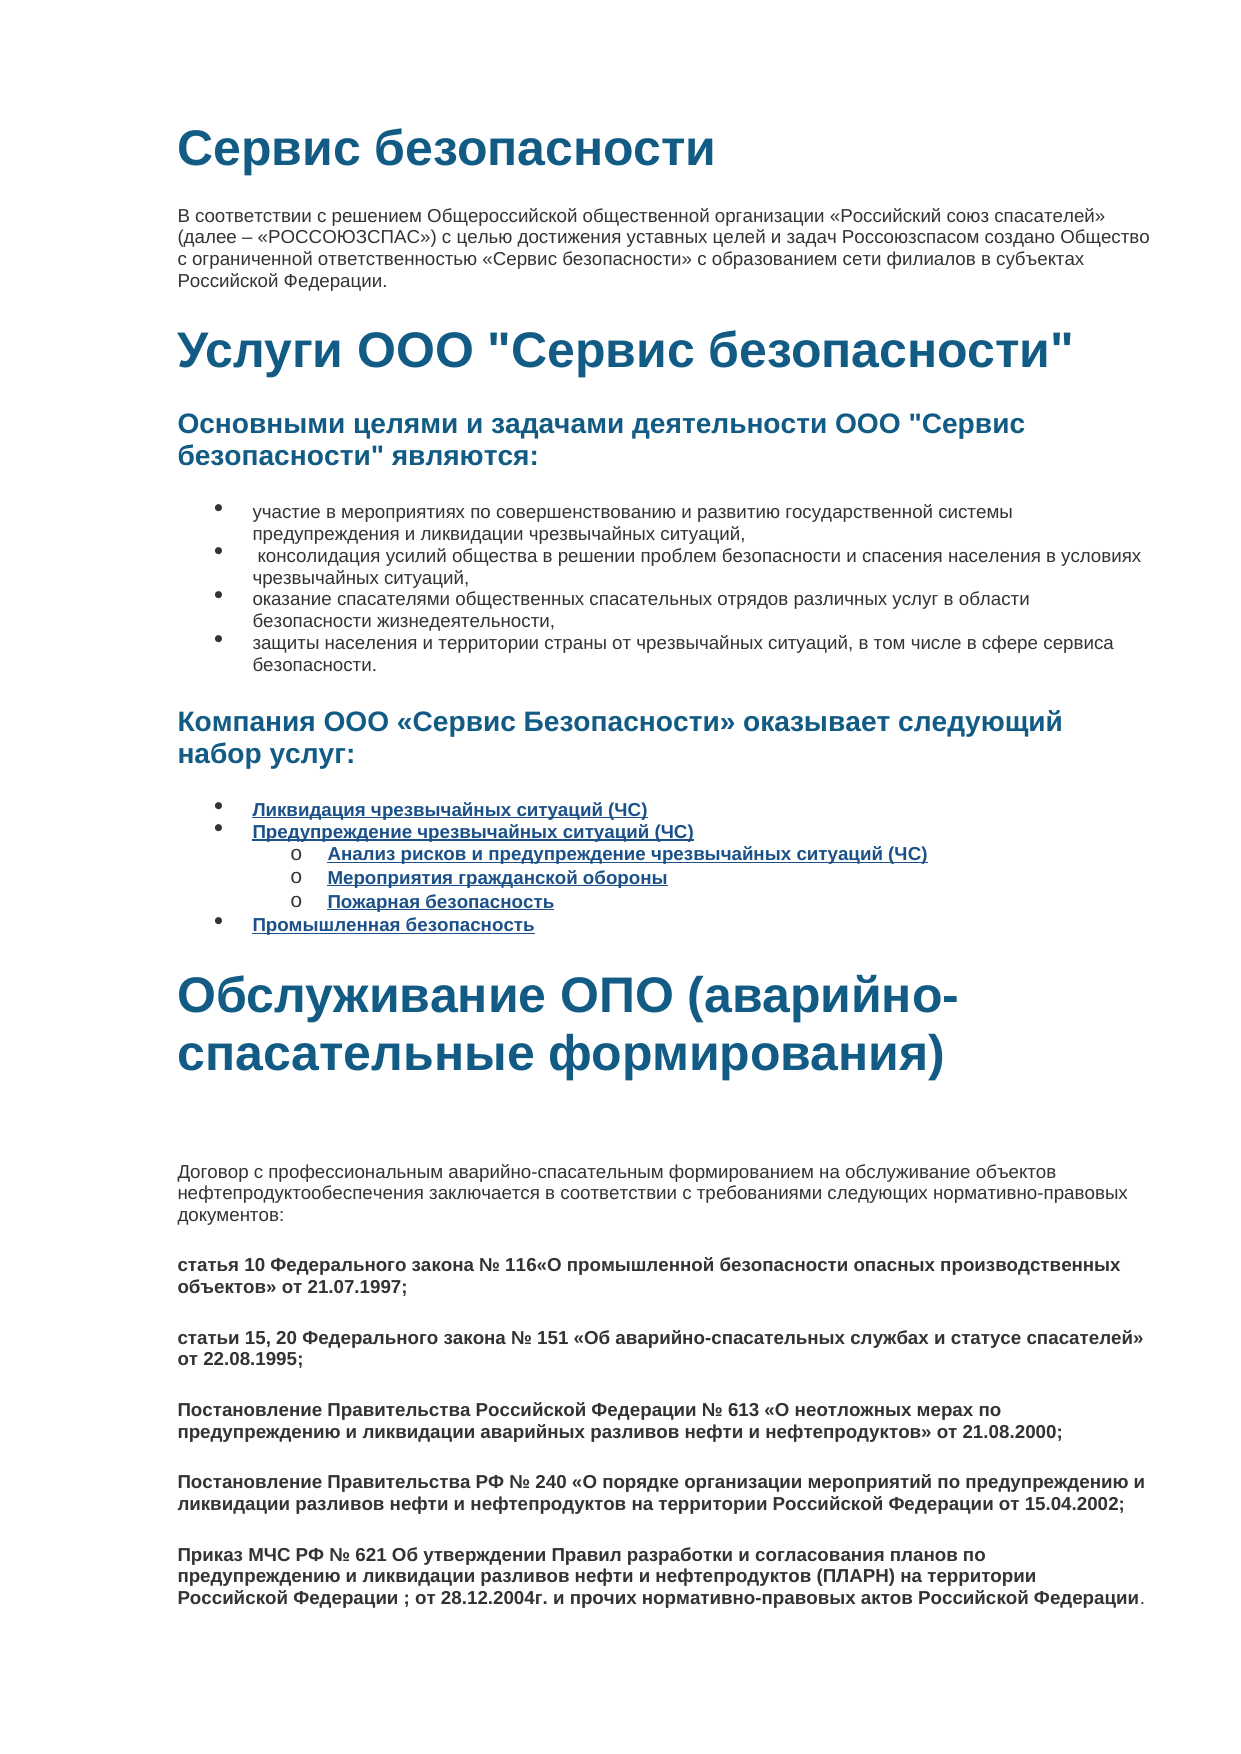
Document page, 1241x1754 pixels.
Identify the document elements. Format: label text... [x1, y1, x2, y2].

list оказание спасателями общественных спасательных отрядов различных услуг в области безопасности жизнедеятельности, [215, 588, 1152, 632]
list Мероприятия гражданской обороны [290, 867, 1152, 890]
text статья 10 Федерального закона № 116«О промышленной безопасности опасных производственных объектов» от 21.07.1997; [177, 1254, 1152, 1297]
text Обслуживание ОПО (аварийно-спасательные формирования) [177, 966, 1152, 1081]
text В соответствии с решением Общероссийской общественной организации «Российский союз спасателей» (далее – «РОССОЮЗСПАС») с целью достижения уставных целей и задач Россоюзспасом создано Общество с ограниченной ответственностью «Сервис безопасности» с образованием сети филиалов в субъектах Российской Федерации. [177, 205, 1152, 291]
list Анализ рисков и предупреждение чрезвычайных ситуаций (ЧС) [290, 843, 1152, 867]
text Приказ МЧС РФ № 621 Об утверждении Правил разработки и согласования планов по предупреждению и ликвидации разливов нефти и нефтепродуктов (ПЛАРН) на территории Российской Федерации ; от 28.12.2004г. и прочих нормативно-правовых актов Российской Федерации. [177, 1543, 1152, 1608]
list участие в мероприятиях по совершенствованию и развитию государственной системы предупреждения и ликвидации чрезвычайных ситуаций, [215, 501, 1152, 544]
text Компания ООО «Сервис Безопасности» оказывает следующий набор услуг: [177, 704, 1152, 769]
text Договор с профессиональным аварийно-спасательным формированием на обслуживание объектов нефтепродуктообеспечения заключается в соответствии с требованиями следующих нормативно-правовых документов: [177, 1160, 1152, 1225]
text статьи 15, 20 Федерального закона № 151 «Об аварийно-спасательных службах и статусе спасателей» от 22.08.1995; [177, 1327, 1152, 1370]
list Ликвидация чрезвычайных ситуаций (ЧС) [215, 798, 1152, 821]
text Сервис безопасности [177, 118, 1152, 176]
list консолидация усилий общества в решении проблем безопасности и спасения населения в условиях чрезвычайных ситуаций, [215, 544, 1152, 588]
list Пожарная безопасность [290, 890, 1152, 914]
list Предупреждение чрезвычайных ситуаций (ЧС) [215, 821, 1152, 843]
list защиты населения и территории страны от чрезвычайных ситуаций, в том числе в сфере сервиса безопасности. [215, 632, 1152, 675]
text Основными целями и задачами деятельности ООО "Сервис безопасности" являются: [177, 407, 1152, 472]
text Постановление Правительства Российской Федерации № 613 «О неотложных мерах по предупреждению и ликвидации аварийных разливов нефти и нефтепродуктов» от 21.08.2000; [177, 1399, 1152, 1442]
text Постановление Правительства РФ № 240 «О порядке организации мероприятий по предупреждению и ликвидации разливов нефти и нефтепродуктов на территории Российской Федерации от 15.04.2002; [177, 1471, 1152, 1514]
list Промышленная безопасность [215, 914, 1152, 936]
text Услуги ООО "Сервис безопасности" [177, 320, 1152, 378]
